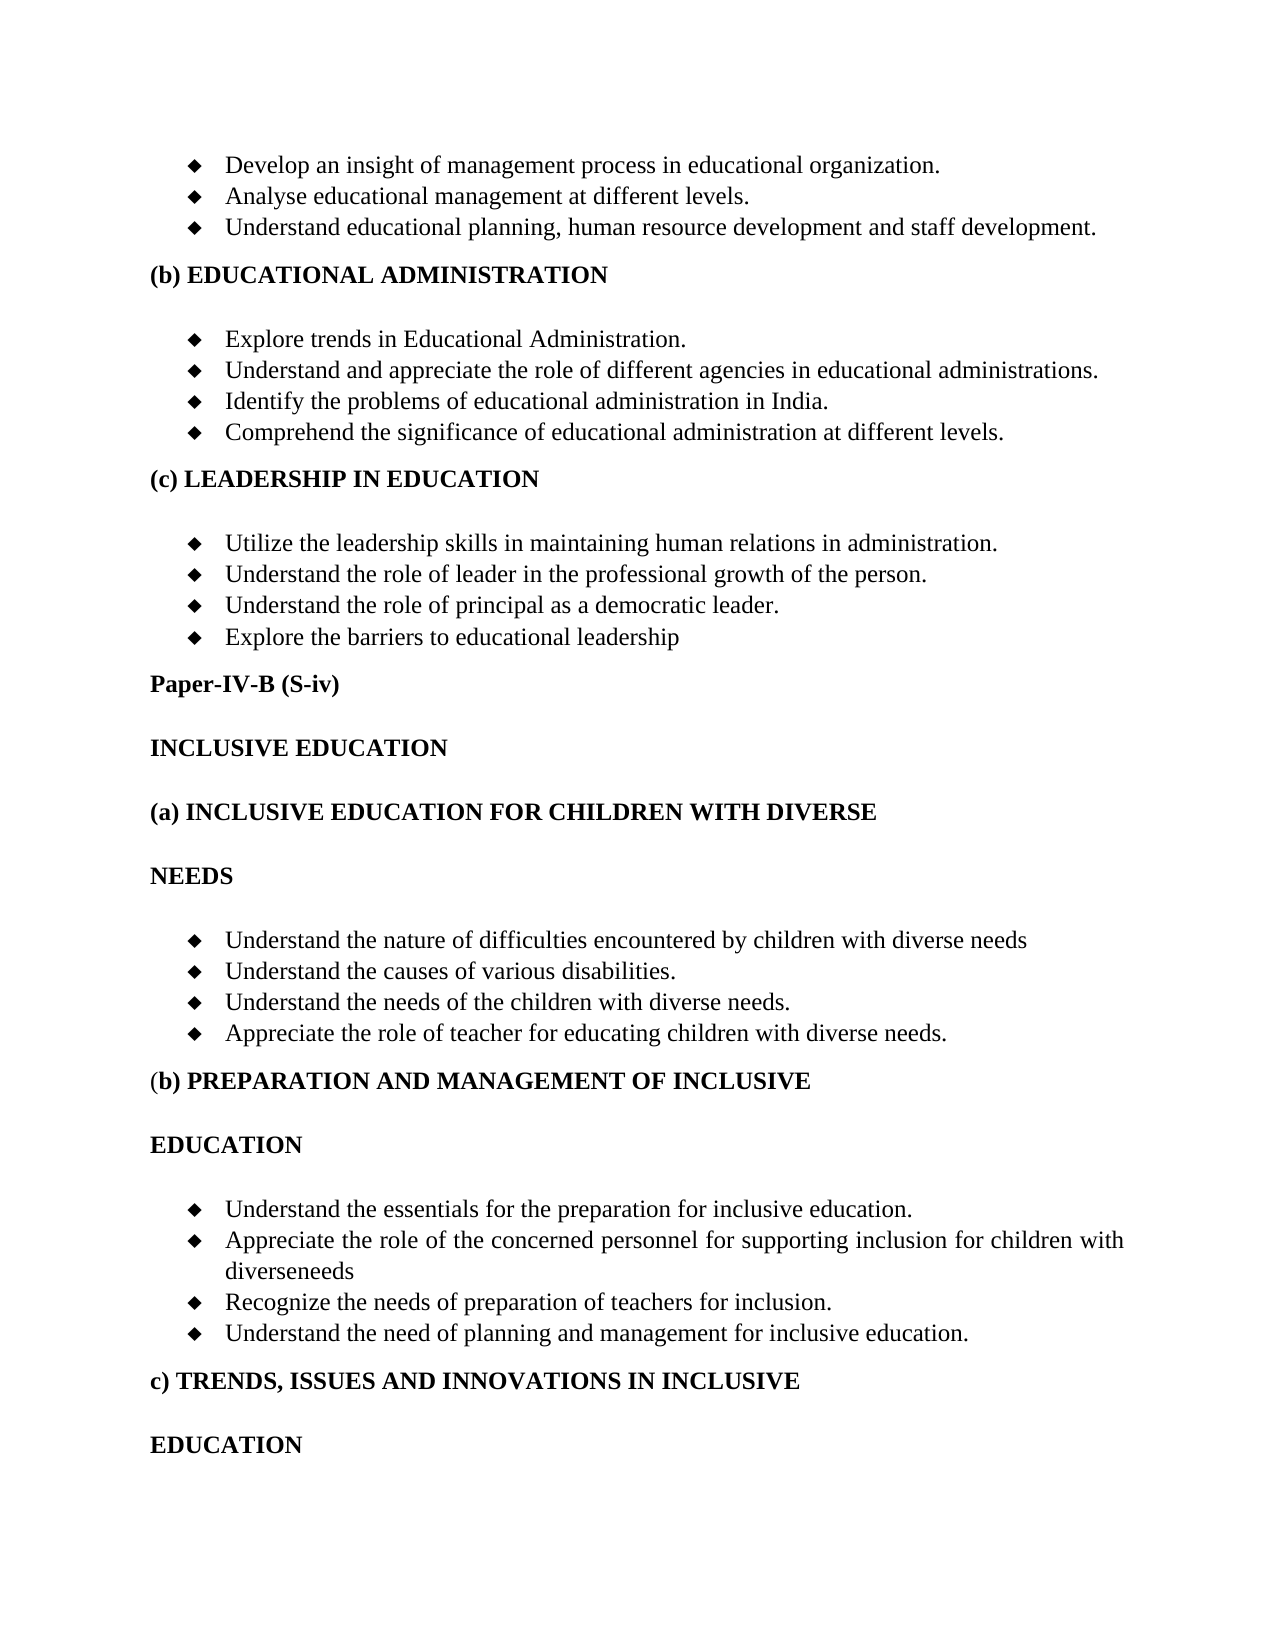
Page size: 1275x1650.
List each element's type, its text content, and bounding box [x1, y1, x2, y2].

list Analyse educational management at different levels. [187, 181, 1125, 210]
list Understand educational planning, human resource development and staff development. [187, 212, 1125, 241]
list Utilize the leadership skills in maintaining human relations in administration. [187, 528, 1125, 557]
list Understand the essentials for the preparation for inclusive education. [187, 1194, 1125, 1223]
list Understand the needs of the children with diverse needs. [187, 987, 1125, 1016]
text (c) LEADERSHIP IN EDUCATION [150, 464, 1125, 493]
list Understand the nature of difficulties encountered by children with diverse needs [187, 925, 1125, 954]
list Recognize the needs of preparation of teachers for inclusion. [187, 1287, 1125, 1316]
list Appreciate the role of teacher for educating children with diverse needs. [187, 1018, 1125, 1047]
list Develop an insight of management process in educational organization. [187, 150, 1125, 179]
list Appreciate the role of the concerned personnel for supporting inclusion for children with diverseneeds [187, 1225, 1125, 1285]
list Understand and appreciate the role of different agencies in educational administrations. [187, 355, 1125, 383]
text (b) EDUCATIONAL ADMINISTRATION [150, 260, 1125, 288]
text Paper-IV-B (S-iv) [150, 669, 1125, 698]
text EDUCATION [150, 1130, 1125, 1159]
list Understand the role of leader in the professional growth of the person. [187, 559, 1125, 588]
list Understand the role of principal as a democratic leader. [187, 591, 1125, 619]
text (b) PREPARATION AND MANAGEMENT OF INCLUSIVE [150, 1066, 1125, 1095]
list Explore the barriers to educational leadership [187, 622, 1125, 650]
list Understand the causes of various disabilities. [187, 956, 1125, 985]
text NEEDS [150, 861, 1125, 890]
text c) TRENDS, ISSUES AND INNOVATIONS IN INCLUSIVE [150, 1366, 1125, 1394]
list Explore trends in Educational Administration. [187, 324, 1125, 352]
text (a) INCLUSIVE EDUCATION FOR CHILDREN WITH DIVERSE [150, 797, 1125, 826]
list Identify the problems of educational administration in India. [187, 386, 1125, 414]
list Understand the need of planning and management for inclusive education. [187, 1318, 1125, 1347]
text EDUCATION [150, 1430, 1125, 1458]
list Comprehend the significance of educational administration at different levels. [187, 417, 1125, 446]
text INCLUSIVE EDUCATION [150, 733, 1125, 762]
